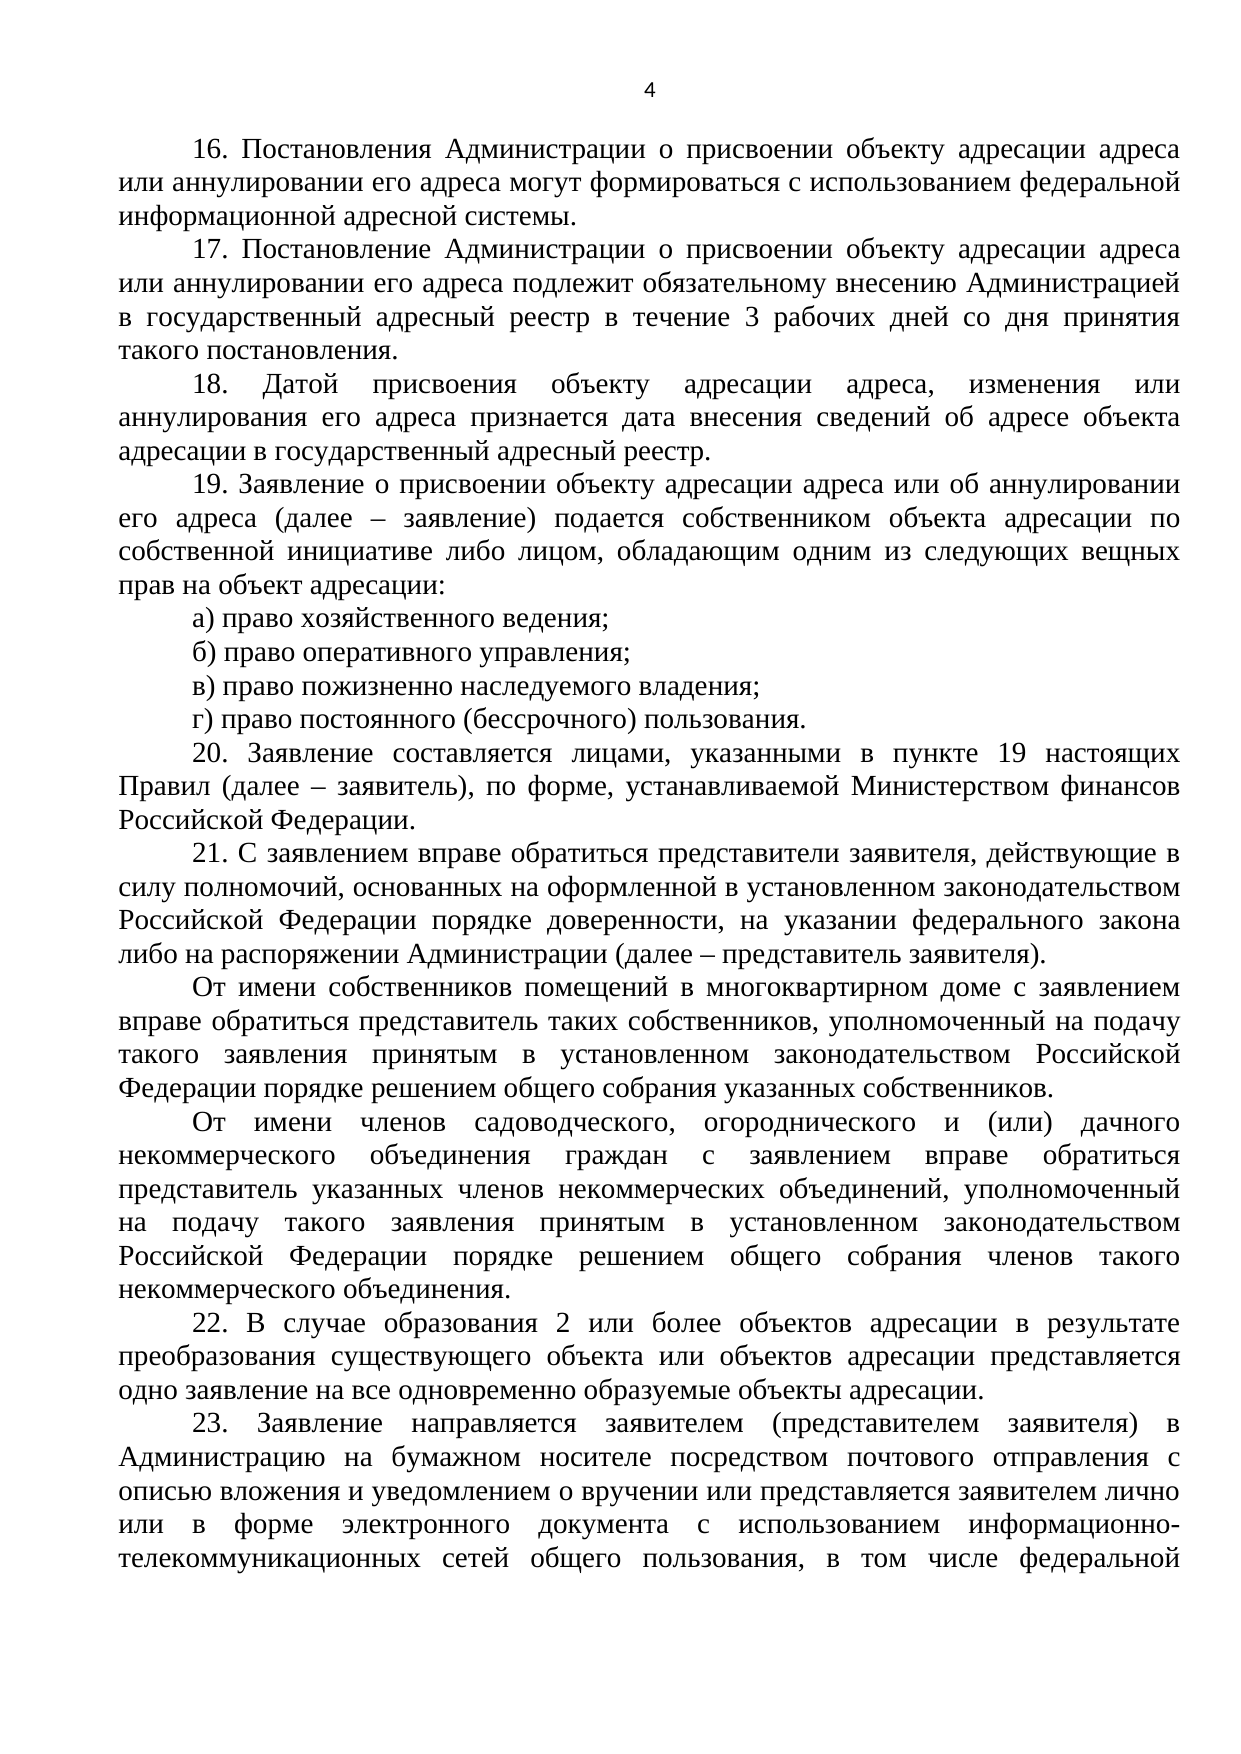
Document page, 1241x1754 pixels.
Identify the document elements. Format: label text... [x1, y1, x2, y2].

text 21. С заявлением вправе обратиться представители заявителя, действующие в силу полномочий, основанных на оформленной в установленном законодательством Российской Федерации порядке доверенности, на указании федерального закона либо на распоряжении Администрации (далее – представитель заявителя). [118, 835, 1181, 969]
text 19. Заявление о присвоении объекту адресации адреса или об аннулировании его адреса (далее – заявление) подается собственником объекта адресации по собственной инициативе либо лицом, обладающим одним из следующих вещных прав на объект адресации: [118, 466, 1181, 601]
text От имени собственников помещений в многоквартирном доме с заявлением вправе обратиться представитель таких собственников, уполномоченный на подачу такого заявления принятым в установленном законодательством Российской Федерации порядке решением общего собрания указанных собственников. [118, 969, 1181, 1104]
text в) право пожизненно наследуемого владения; [118, 668, 1181, 701]
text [118, 1406, 1181, 1573]
text а) право хозяйственного ведения; [118, 601, 1181, 634]
text б) право оперативного управления; [118, 634, 1181, 668]
text 16. Постановления Администрации о присвоении объекту адресации адреса или аннулировании его адреса могут формироваться с использованием федеральной информационной адресной системы. [118, 131, 1181, 232]
text 17. Постановление Администрации о присвоении объекту адресации адреса или аннулировании его адреса подлежит обязательному внесению Администрацией в государственный адресный реестр в течение 3 рабочих дней со дня принятия такого постановления. [118, 232, 1181, 366]
text От имени членов садоводческого, огороднического и (или) дачного некоммерческого объединения граждан с заявлением вправе обратиться представитель указанных членов некоммерческих объединений, уполномоченный на подачу такого заявления принятым в установленном законодательством Российской Федерации порядке решением общего собрания членов такого некоммерческого объединения. [118, 1104, 1181, 1305]
text 18. Датой присвоения объекту адресации адреса, изменения или аннулирования его адреса признается дата внесения сведений об адресе объекта адресации в государственный адресный реестр. [118, 366, 1181, 466]
text 20. Заявление составляется лицами, указанными в пункте 19 настоящих Правил (далее – заявитель), по форме, устанавливаемой Министерством финансов Российской Федерации. [118, 735, 1181, 835]
text 22. В случае образования 2 или более объектов адресации в результате преобразования существующего объекта или объектов адресации представляется одно заявление на все одновременно образуемые объекты адресации. [118, 1305, 1181, 1406]
text г) право постоянного (бессрочного) пользования. [118, 701, 1181, 735]
